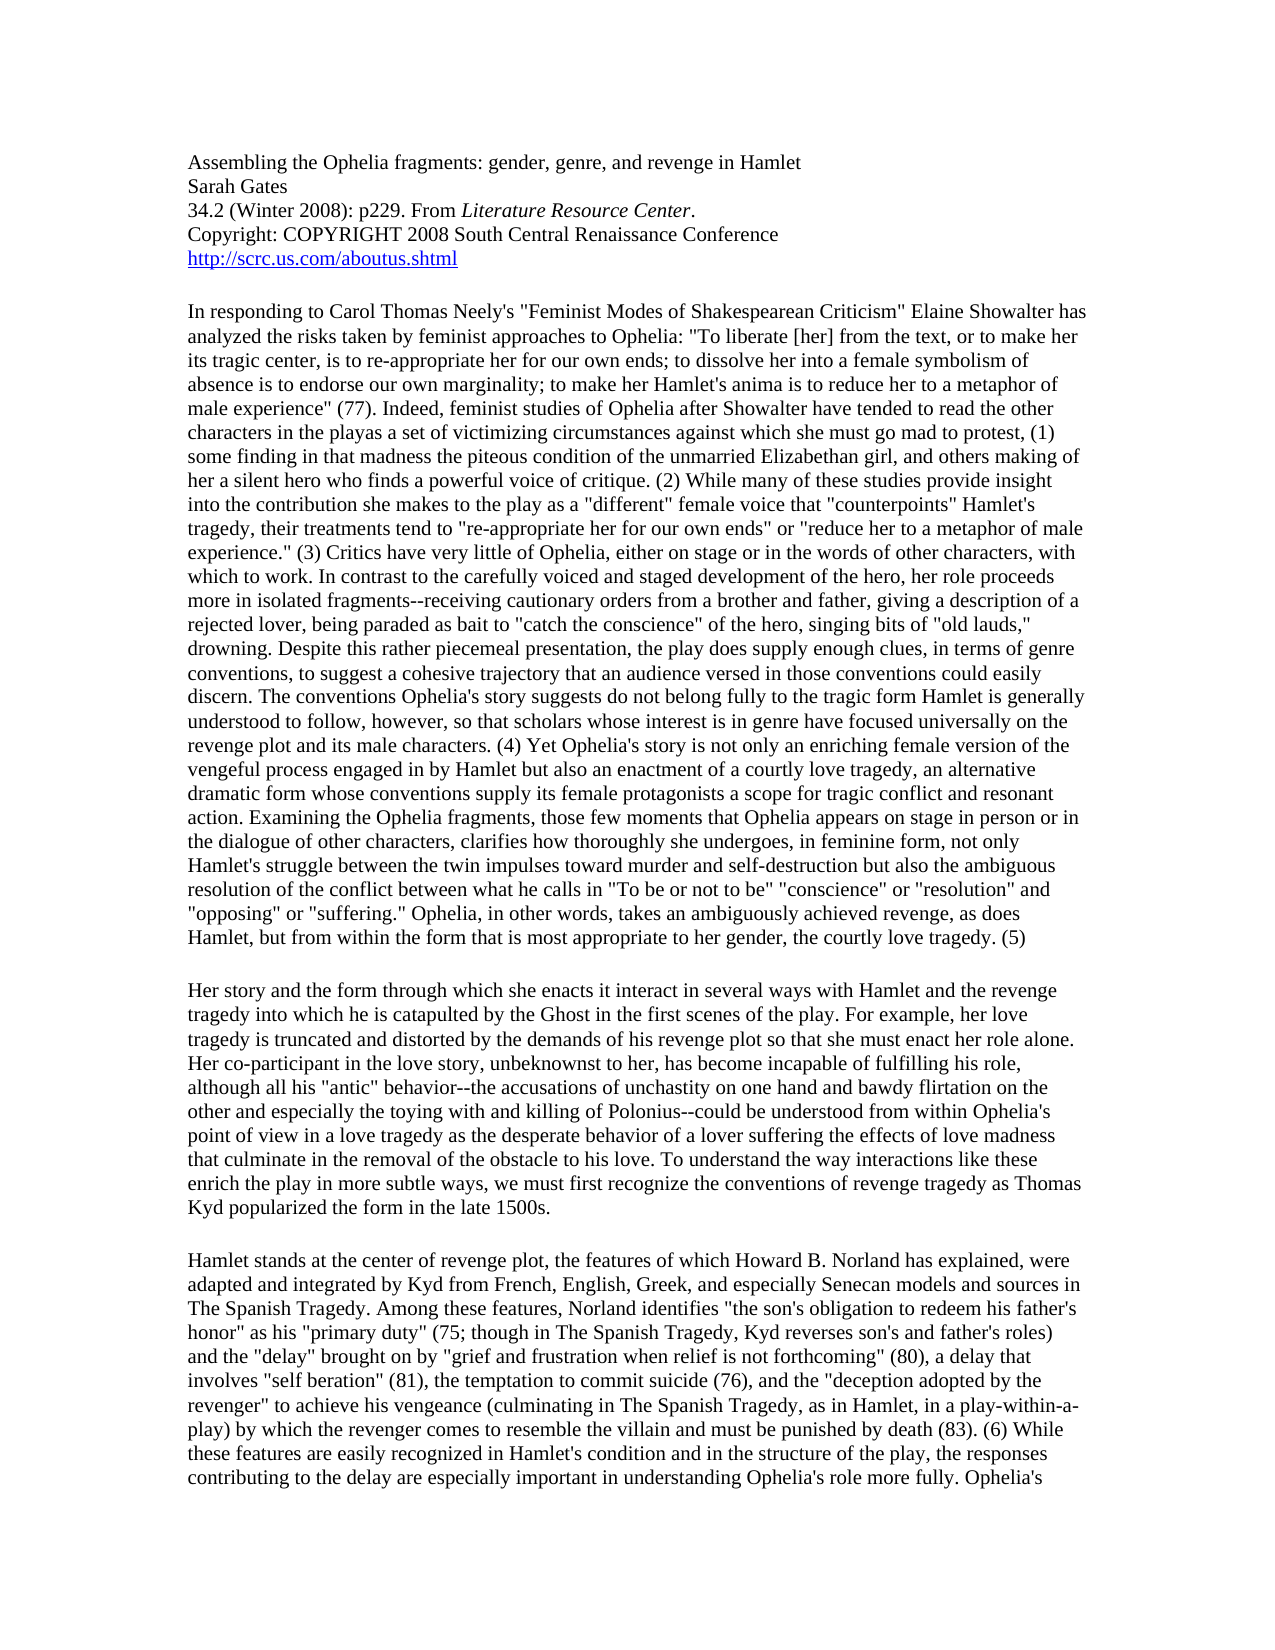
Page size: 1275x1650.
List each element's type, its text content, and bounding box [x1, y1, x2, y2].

text Copyright: COPYRIGHT 2008 South Central Renaissance Conference [187, 222, 1087, 246]
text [187, 1248, 1087, 1489]
text Assembling the Ophelia fragments: gender, genre, and revenge in Hamlet [187, 150, 1087, 174]
text In responding to Carol Thomas Neely's "Feminist Modes of Shakespearean Criticism" Elaine Showalter has analyzed the risks taken by feminist approaches to Ophelia: "To liberate [her] from the text, or to make her its tragic center, is to re-appropriate her for our own ends; to dissolve her into a female symbolism of absence is to endorse our own marginality; to make her Hamlet's anima is to reduce her to a metaphor of male experience" (77). Indeed, feminist studies of Ophelia after Showalter have tended to read the other characters in the playas a set of victimizing circumstances against which she must go mad to protest, (1) some finding in that madness the piteous condition of the unmarried Elizabethan girl, and others making of her a silent hero who finds a powerful voice of critique. (2) While many of these studies provide insight into the contribution she makes to the play as a "different" female voice that "counterpoints" Hamlet's tragedy, their treatments tend to "re-appropriate her for our own ends" or "reduce her to a metaphor of male experience." (3) Critics have very little of Ophelia, either on stage or in the words of other characters, with which to work. In contrast to the carefully voiced and staged development of the hero, her role proceeds more in isolated fragments--receiving cautionary orders from a brother and father, giving a description of a rejected lover, being paraded as bait to "catch the conscience" of the hero, singing bits of "old lauds," drowning. Despite this rather piecemeal presentation, the play does supply enough clues, in terms of genre conventions, to suggest a cohesive trajectory that an audience versed in those conventions could easily discern. The conventions Ophelia's story suggests do not belong fully to the tragic form Hamlet is generally understood to follow, however, so that scholars whose interest is in genre have focused universally on the revenge plot and its male characters. (4) Yet Ophelia's story is not only an enriching female version of the vengeful process engaged in by Hamlet but also an enactment of a courtly love tragedy, an alternative dramatic form whose conventions supply its female protagonists a scope for tragic conflict and resonant action. Examining the Ophelia fragments, those few moments that Ophelia appears on stage in person or in the dialogue of other characters, clarifies how thoroughly she undergoes, in feminine form, not only Hamlet's struggle between the twin impulses toward murder and self-destruction but also the ambiguous resolution of the conflict between what he calls in "To be or not to be" "conscience" or "resolution" and "opposing" or "suffering." Ophelia, in other words, takes an ambiguously achieved revenge, as does Hamlet, but from within the form that is most appropriate to her gender, the courtly love tragedy. (5) [187, 299, 1087, 949]
text http://scrc.us.com/aboutus.shtml [187, 246, 1087, 270]
text Sarah Gates [187, 174, 1087, 198]
text 34.2 (Winter 2008): p229. From Literature Resource Center. [187, 198, 1087, 222]
text Her story and the form through which she enacts it interact in several ways with Hamlet and the revenge tragedy into which he is catapulted by the Ghost in the first scenes of the play. For example, her love tragedy is truncated and distorted by the demands of his revenge plot so that she must enact her role alone. Her co-participant in the love story, unbeknownst to her, has become incapable of fulfilling his role, although all his "antic" behavior--the accusations of unchastity on one hand and bawdy flirtation on the other and especially the toying with and killing of Polonius--could be understood from within Ophelia's point of view in a love tragedy as the desperate behavior of a lover suffering the effects of love madness that culminate in the removal of the obstacle to his love. To understand the way interactions like these enrich the play in more subtle ways, we must first recognize the conventions of revenge tragedy as Thomas Kyd popularized the form in the late 1500s. [187, 978, 1087, 1219]
